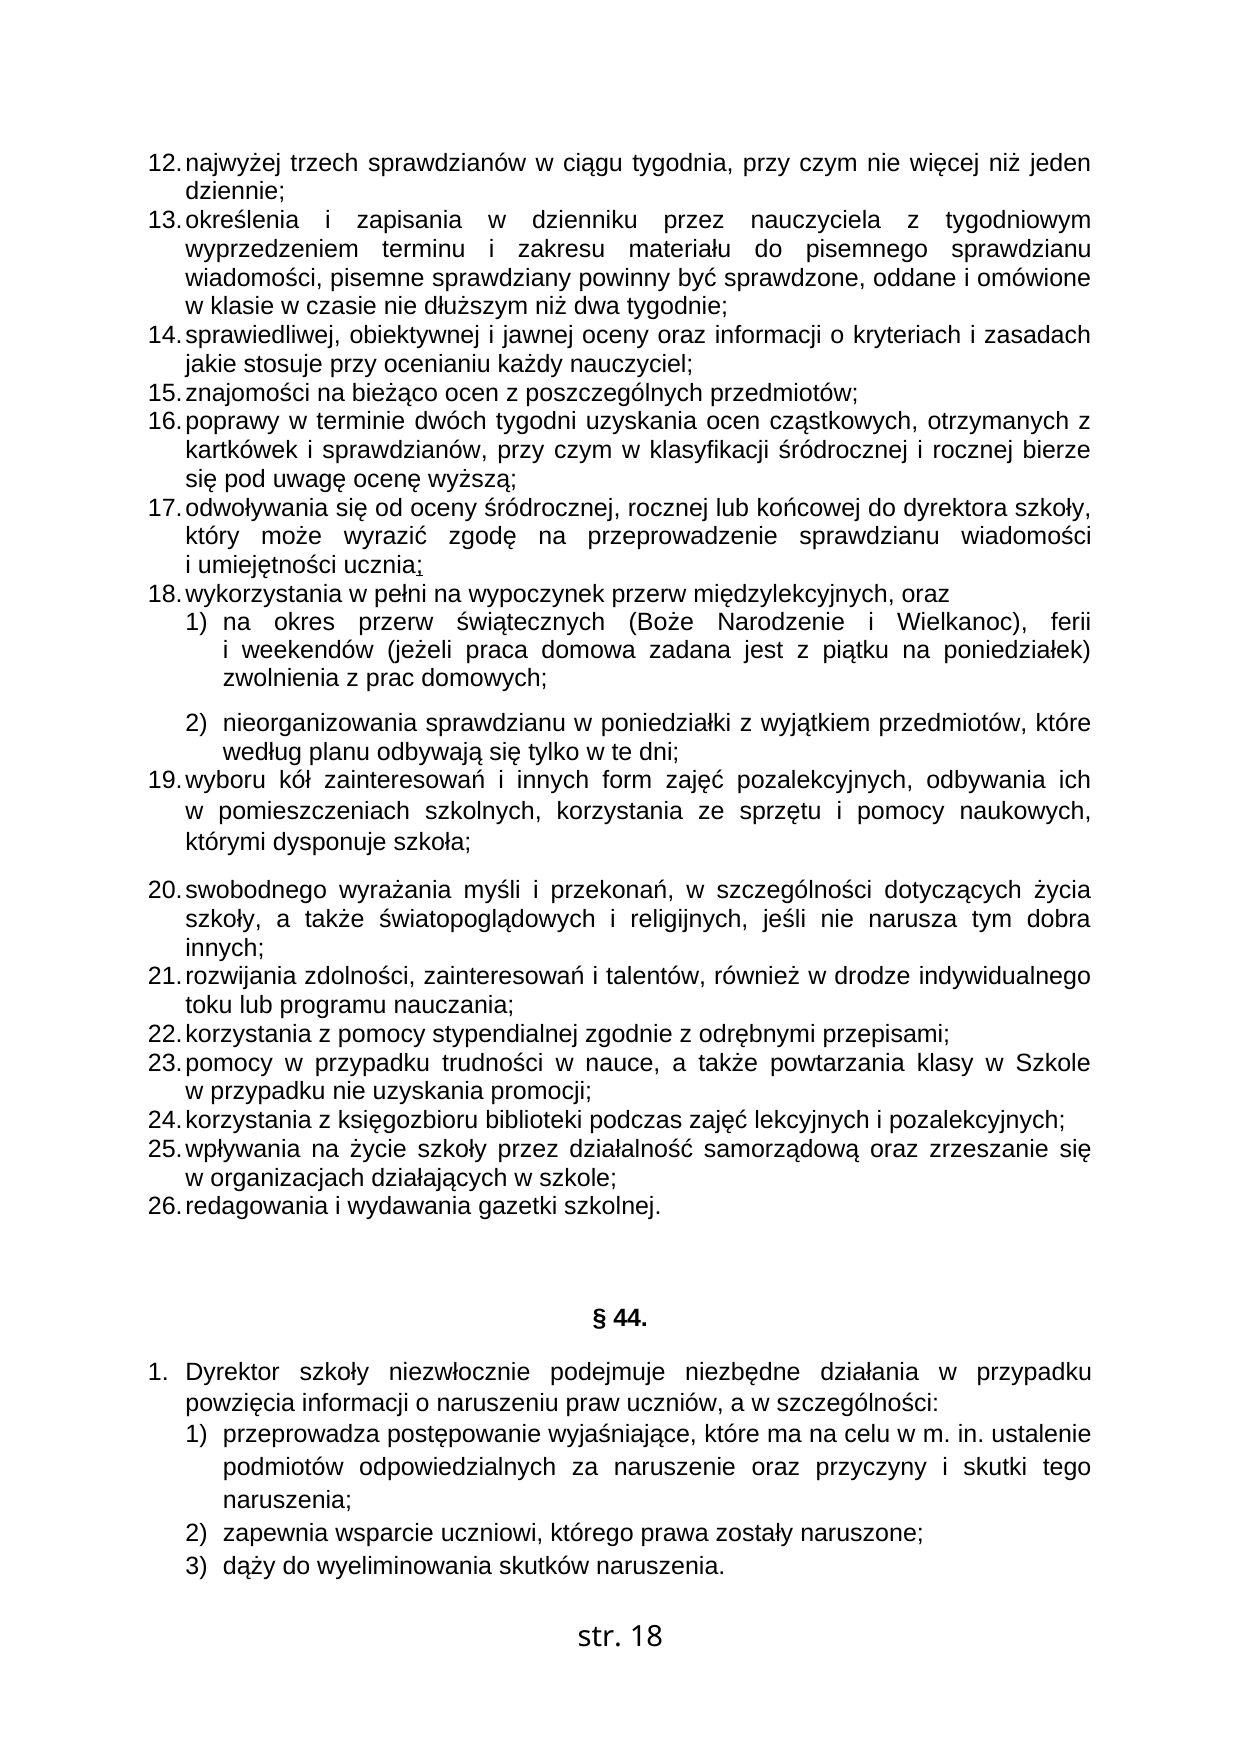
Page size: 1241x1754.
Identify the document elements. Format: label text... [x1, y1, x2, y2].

list na okres przerw świątecznych (Boże Narodzenie i Wielkanoc), ferii i weekendów (jeżeli praca domowa zadana jest z piątku na poniedziałek) zwolnienia z prac domowych; [185, 608, 1093, 692]
list poprawy w terminie dwóch tygodni uzyskania ocen cząstkowych, otrzymanych z kartkówek i sprawdzianów, przy czym w klasyfikacji śródrocznej i rocznej bierze się pod uwagę ocenę wyższą; [148, 406, 1093, 493]
list najwyżej trzech sprawdzianów w ciągu tygodnia, przy czym nie więcej niż jeden dziennie; [148, 148, 1093, 205]
text § 44. [148, 1303, 1093, 1332]
list korzystania z księgozbioru biblioteki podczas zajęć lekcyjnych i pozalekcyjnych; [148, 1105, 1093, 1134]
list korzystania z pomocy stypendialnej zgodnie z odrębnymi przepisami; [148, 1019, 1093, 1047]
list odwoływania się od oceny śródrocznej, rocznej lub końcowej do dyrektora szkoły, który może wyrazić zgodę na przeprowadzenie sprawdzianu wiadomości i umiejętności ucznia; [148, 493, 1093, 579]
list dąży do wyeliminowania skutków naruszenia. [185, 1551, 1093, 1580]
list wyboru kół zainteresowań i innych form zajęć pozalekcyjnych, odbywania ich w pomieszczeniach szkolnych, korzystania ze sprzętu i pomocy naukowych, którymi dysponuje szkoła; [148, 765, 1093, 856]
list Dyrektor szkoły niezwłocznie podejmuje niezbędne działania w przypadku powzięcia informacji o naruszeniu praw uczniów, a w szczególności: [148, 1357, 1093, 1417]
list redagowania i wydawania gazetki szkolnej. [148, 1191, 1093, 1220]
list określenia i zapisania w dzienniku przez nauczyciela z tygodniowym wyprzedzeniem terminu i zakresu materiału do pisemnego sprawdzianu wiadomości, pisemne sprawdziany powinny być sprawdzone, oddane i omówione w klasie w czasie nie dłuższym niż dwa tygodnie; [148, 205, 1093, 320]
list wpływania na życie szkoły przez działalność samorządową oraz zrzeszanie się w organizacjach działających w szkole; [148, 1134, 1093, 1191]
list wykorzystania w pełni na wypoczynek przerw międzylekcyjnych, oraz [148, 579, 1093, 608]
list pomocy w przypadku trudności w nauce, a także powtarzania klasy w Szkole w przypadku nie uzyskania promocji; [148, 1047, 1093, 1105]
list nieorganizowania sprawdzianu w poniedziałki z wyjątkiem przedmiotów, które według planu odbywają się tylko w te dni; [185, 709, 1093, 765]
list swobodnego wyrażania myśli i przekonań, w szczególności dotyczących życia szkoły, a także światopoglądowych i religijnych, jeśli nie narusza tym dobra innych; [148, 875, 1093, 961]
list sprawiedliwej, obiektywnej i jawnej oceny oraz informacji o kryteriach i zasadach jakie stosuje przy ocenianiu każdy nauczyciel; [148, 320, 1093, 378]
list przeprowadza postępowanie wyjaśniające, które ma na celu w m. in. ustalenie podmiotów odpowiedzialnych za naruszenie oraz przyczyny i skutki tego naruszenia; [185, 1419, 1093, 1514]
list zapewnia wsparcie uczniowi, którego prawa zostały naruszone; [185, 1518, 1093, 1547]
list rozwijania zdolności, zainteresowań i talentów, również w drodze indywidualnego toku lub programu nauczania; [148, 961, 1093, 1019]
list znajomości na bieżąco ocen z poszczególnych przedmiotów; [148, 378, 1093, 406]
